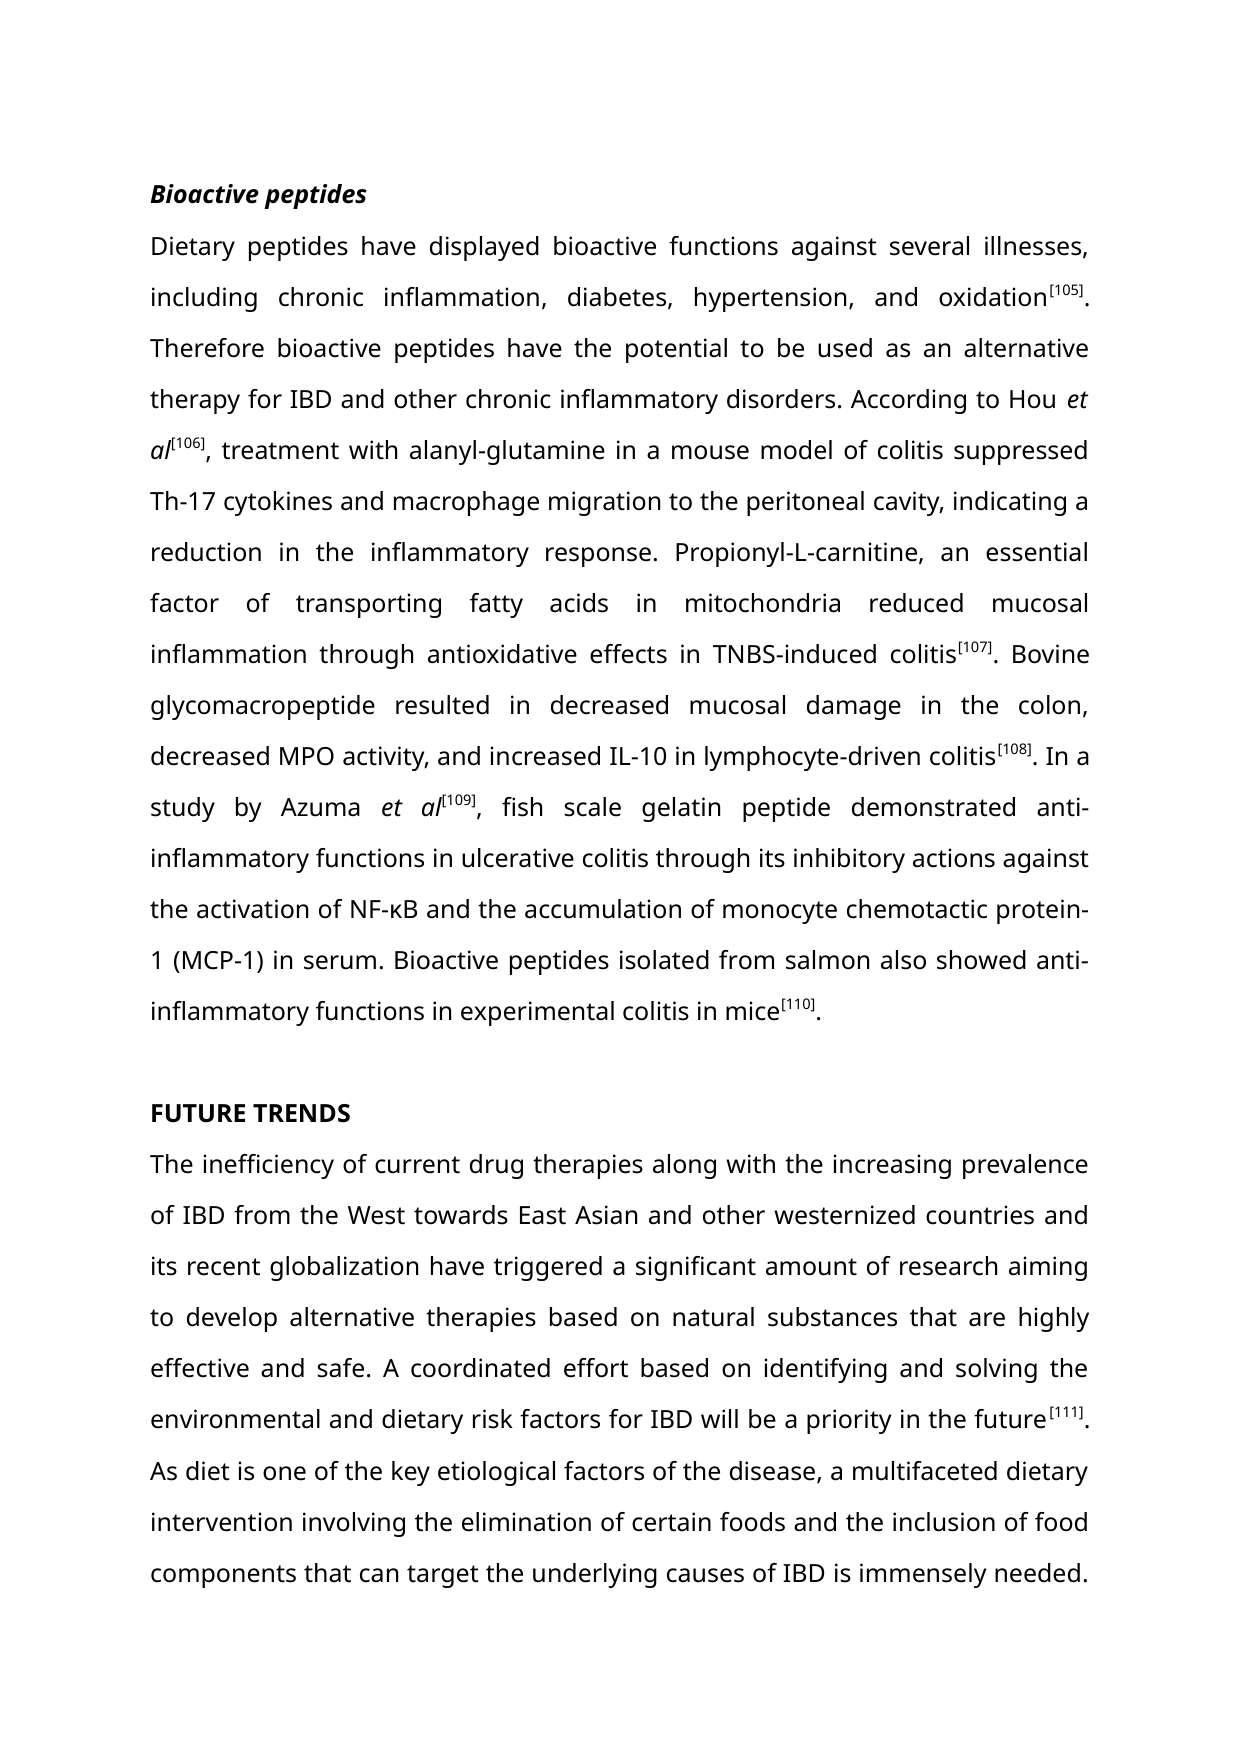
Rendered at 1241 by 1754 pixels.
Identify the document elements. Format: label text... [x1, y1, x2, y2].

text Bioactive peptides [150, 177, 1090, 211]
text Dietary peptides have displayed bioactive functions against several illnesses, including chronic inflammation, diabetes, hypertension, and oxidation[105]. Therefore bioactive peptides have the potential to be used as an alternative therapy for IBD and other chronic inflammatory disorders. According to Hou et al[106], treatment with alanyl-glutamine in a mouse model of colitis suppressed Th-17 cytokines and macrophage migration to the peritoneal cavity, indicating a reduction in the inflammatory response. Propionyl-L-carnitine, an essential factor of transporting fatty acids in mitochondria reduced mucosal inflammation through antioxidative effects in TNBS-induced colitis[107]. Bovine glycomacropeptide resulted in decreased mucosal damage in the colon, decreased MPO activity, and increased IL-10 in lymphocyte-driven colitis[108]. In a study by Azuma et al[109], fish scale gelatin peptide demonstrated anti-inflammatory functions in ulcerative colitis through its inhibitory actions against the activation of NF-κB and the accumulation of monocyte chemotactic protein-1 (MCP-1) in serum. Bioactive peptides isolated from salmon also showed anti-inflammatory functions in experimental colitis in mice[110]. [150, 228, 1090, 1028]
text FUTURE TRENDs [150, 1096, 1090, 1130]
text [150, 1147, 1090, 1589]
